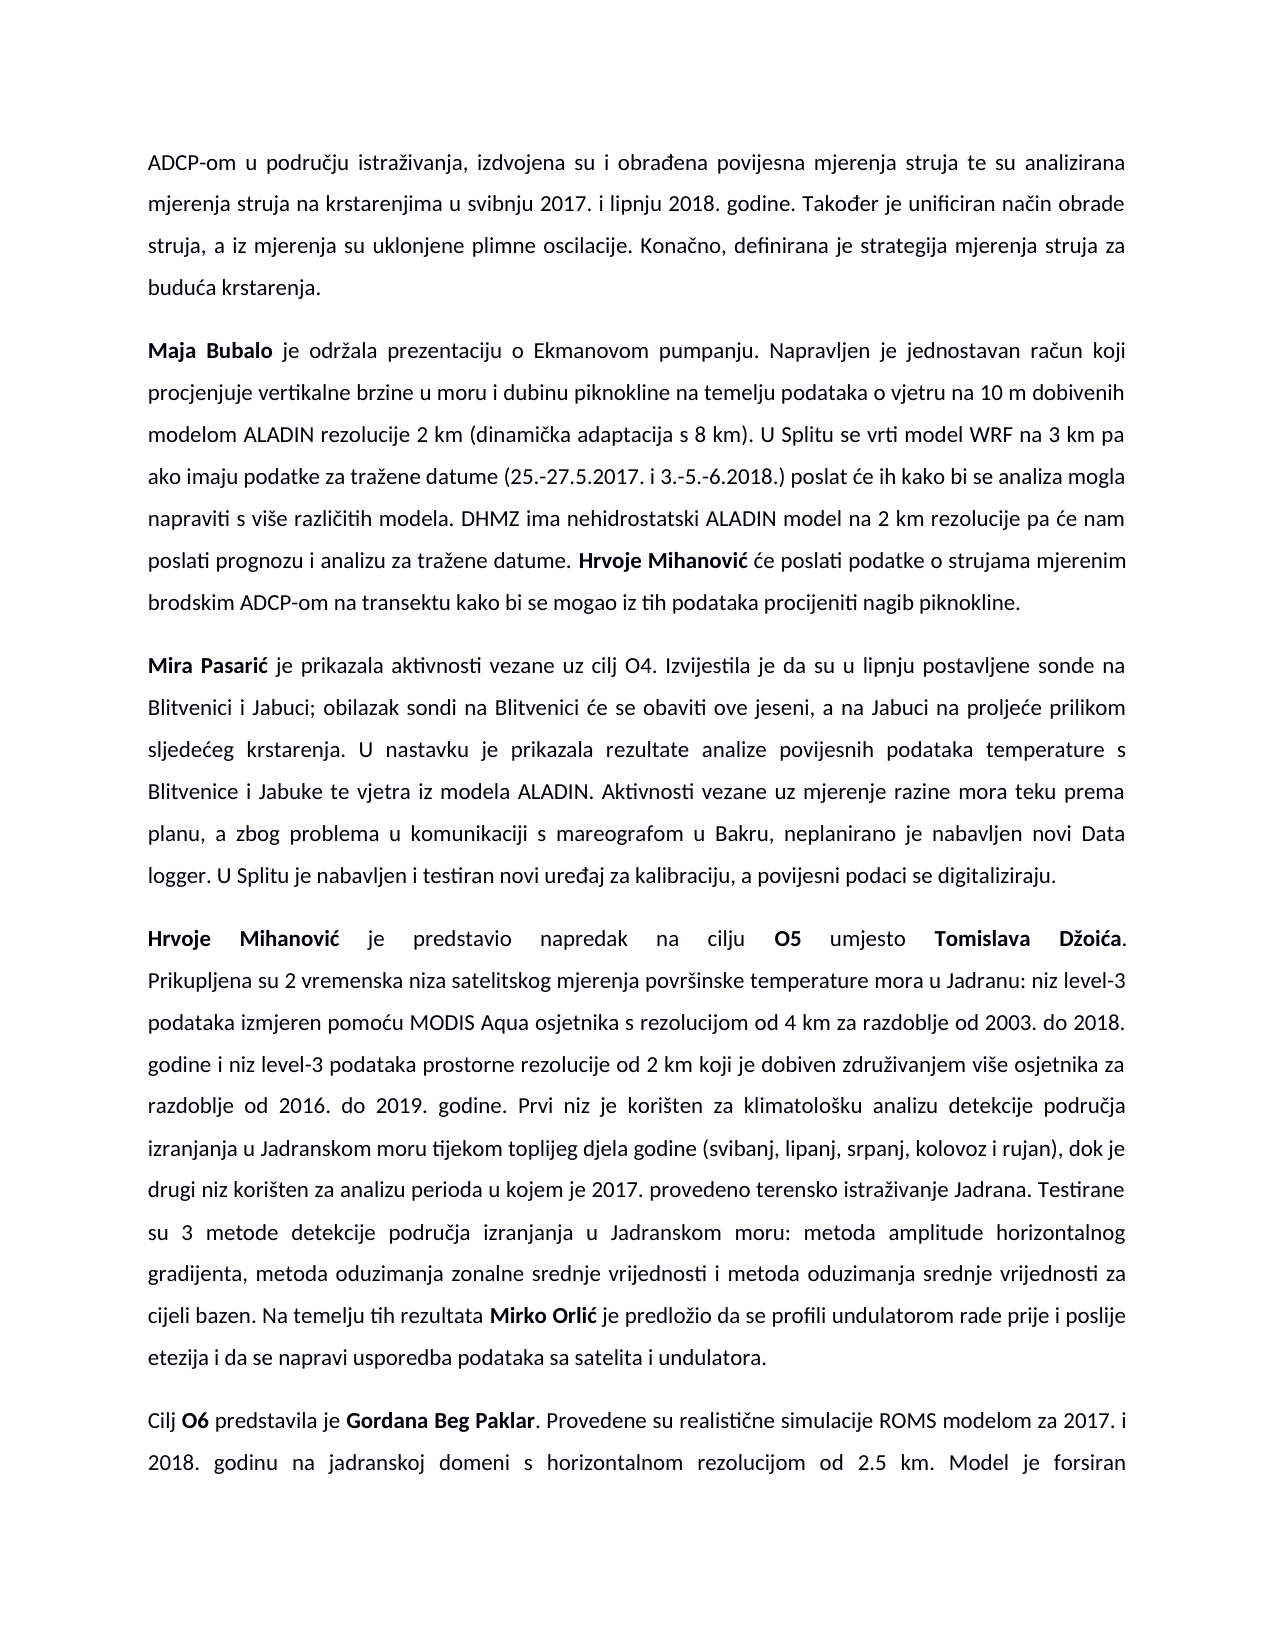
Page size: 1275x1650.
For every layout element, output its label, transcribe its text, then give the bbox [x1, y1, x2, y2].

text Hrvoje Mihanović je predstavio napredak na cilju O5 umjesto Tomislava Džoića. Prikupljena su 2 vremenska niza satelitskog mjerenja površinske temperature mora u Jadranu: niz level-3 podataka izmjeren pomoću MODIS Aqua osjetnika s rezolucijom od 4 km za razdoblje od 2003. do 2018. godine i niz level-3 podataka prostorne rezolucije od 2 km koji je dobiven združivanjem više osjetnika za razdoblje od 2016. do 2019. godine. Prvi niz je korišten za klimatološku analizu detekcije područja izranjanja u Jadranskom moru tijekom toplijeg djela godine (svibanj, lipanj, srpanj, kolovoz i rujan), dok je drugi niz korišten za analizu perioda u kojem je 2017. provedeno terensko istraživanje Jadrana. Testirane su 3 metode detekcije područja izranjanja u Jadranskom moru: metoda amplitude horizontalnog gradijenta, metoda oduzimanja zonalne srednje vrijednosti i metoda oduzimanja srednje vrijednosti za cijeli bazen. Na temelju tih rezultata Mirko Orlić je predložio da se profili undulatorom rade prije i poslije etezija i da se napravi usporedba podataka sa satelita i undulatora. [148, 924, 1127, 1372]
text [148, 148, 1127, 302]
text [148, 1406, 1127, 1476]
text Maja Bubalo je održala prezentaciju o Ekmanovom pumpanju. Napravljen je jednostavan račun koji procjenjuje vertikalne brzine u moru i dubinu piknokline na temelju podataka o vjetru na 10 m dobivenih modelom ALADIN rezolucije 2 km (dinamička adaptacija s 8 km). U Splitu se vrti model WRF na 3 km pa ako imaju podatke za tražene datume (25.-27.5.2017. i 3.-5.-6.2018.) poslat će ih kako bi se analiza mogla napraviti s više različitih modela. DHMZ ima nehidrostatski ALADIN model na 2 km rezolucije pa će nam poslati prognozu i analizu za tražene datume. Hrvoje Mihanović će poslati podatke o strujama mjerenim brodskim ADCP-om na transektu kako bi se mogao iz tih podataka procijeniti nagib piknokline. [148, 336, 1127, 616]
text Mira Pasarić je prikazala aktivnosti vezane uz cilj O4. Izvijestila je da su u lipnju postavljene sonde na Blitvenici i Jabuci; obilazak sondi na Blitvenici će se obaviti ove jeseni, a na Jabuci na proljeće prilikom sljedećeg krstarenja. U nastavku je prikazala rezultate analize povijesnih podataka temperature s Blitvenice i Jabuke te vjetra iz modela ALADIN. Aktivnosti vezane uz mjerenje razine mora teku prema planu, a zbog problema u komunikaciji s mareografom u Bakru, neplanirano je nabavljen novi Data logger. U Splitu je nabavljen i testiran novi uređaj za kalibraciju, a povijesni podaci se digitaliziraju. [148, 651, 1127, 889]
